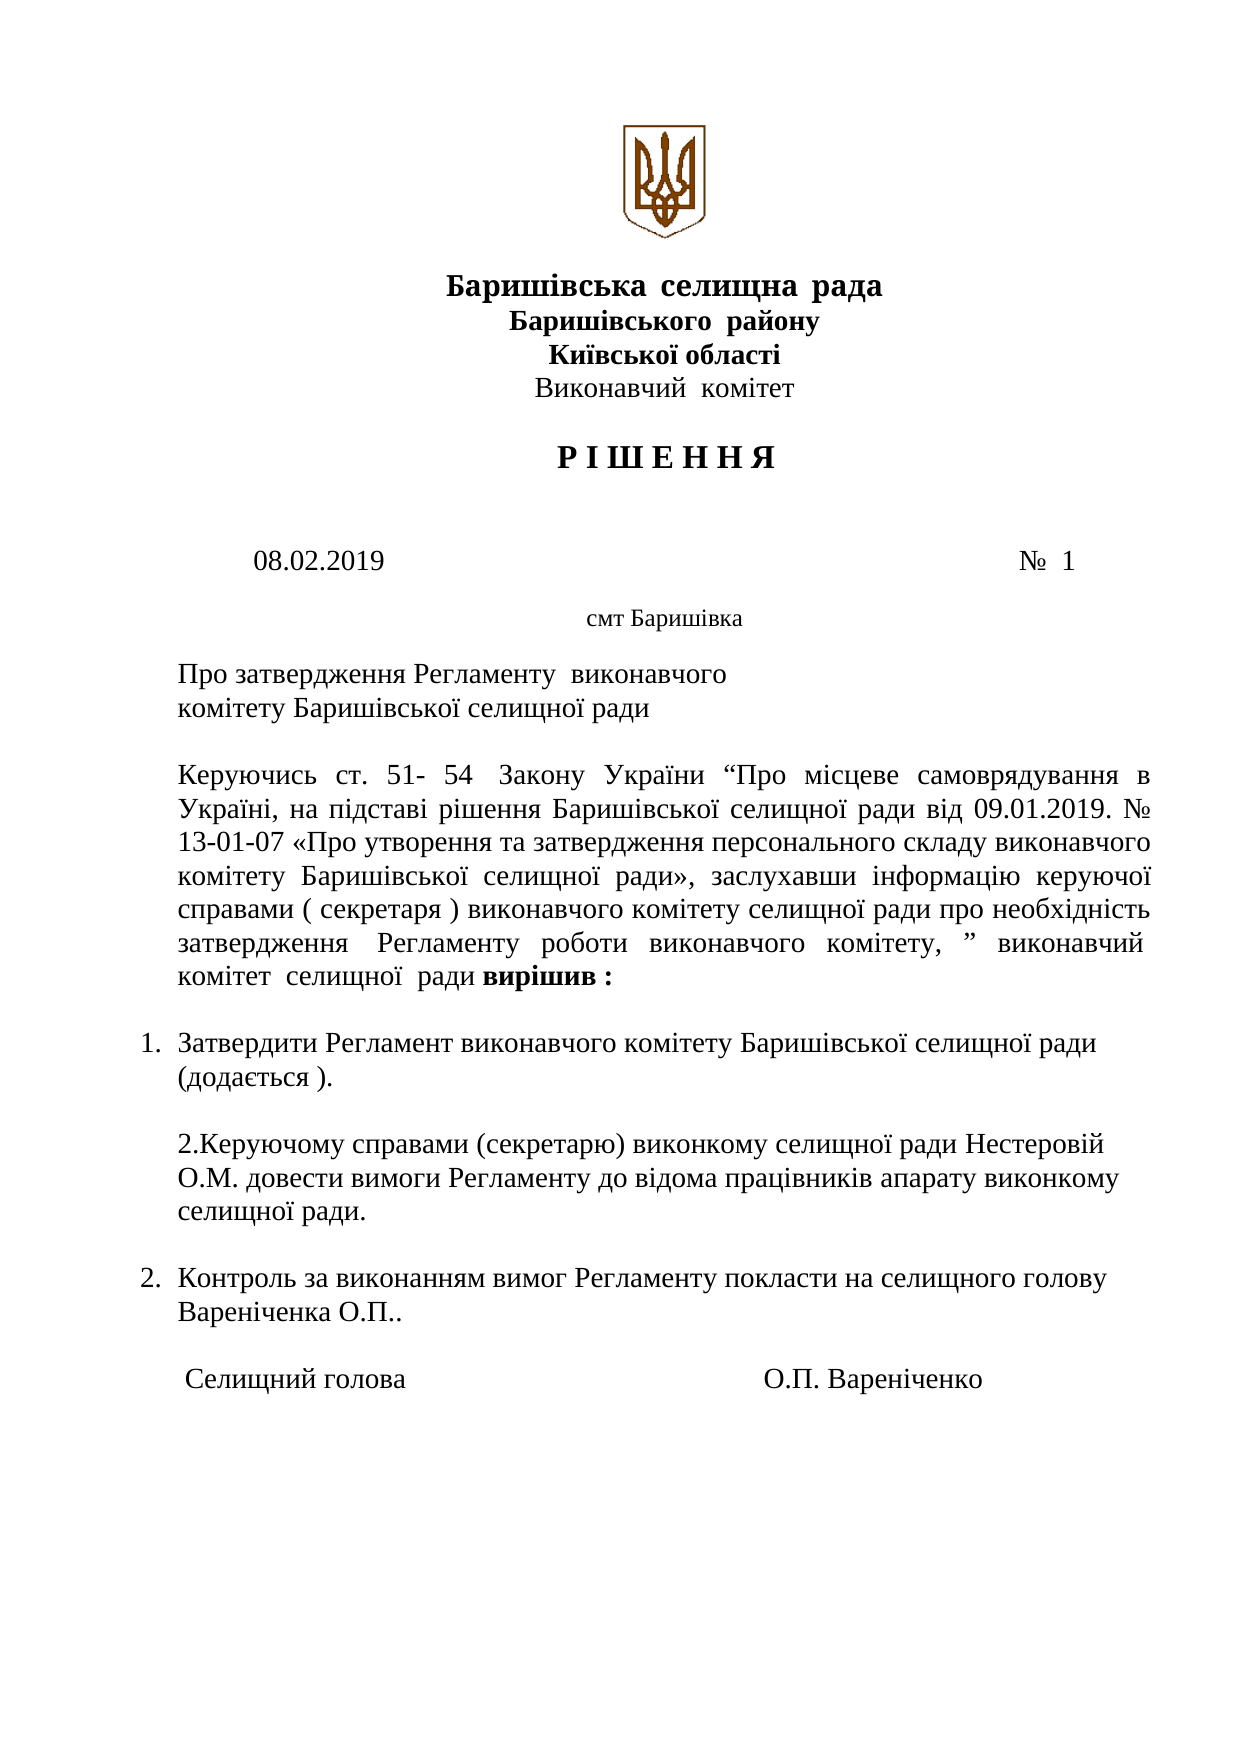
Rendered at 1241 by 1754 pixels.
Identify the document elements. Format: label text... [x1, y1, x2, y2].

text 08.02.2019 № 1 [177, 543, 1152, 577]
subtitle Виконавчий комітет [177, 370, 1152, 404]
subtitle Київської області [177, 337, 1152, 370]
text Про затвердження Регламенту виконавчого [177, 657, 1152, 690]
subtitle Баришівська селищна рада [177, 270, 1152, 303]
text Р І Ш Е Н Н Я [177, 437, 1152, 476]
list Контроль за виконанням вимог Регламенту покласти на селищного голову Вареніченка О.П.. [140, 1260, 1152, 1327]
list Затвердити Регламент виконавчого комітету Баришівської селищної ради (додається ). [140, 1026, 1152, 1093]
text 2.Керуючому справами (секретарю) виконкому селищної ради Нестеровій О.М. довести вимоги Регламенту до відома працівників апарату виконкому селищної ради. [177, 1126, 1152, 1227]
picture [615, 118, 714, 245]
subtitle Баришівського району [177, 303, 1152, 337]
text Керуючись ст. 51- 54 Закону України “Про місцеве самоврядування в Україні, на підставі рішення Баришівської селищної ради від 09.01.2019. № 13-01-07 «Про утворення та затвердження персонального складу виконавчого комітету Баришівської селищної ради», заслухавши інформацію керуючої справами ( секретаря ) виконавчого комітету селищної ради про необхідність затвердження Регламенту роботи виконавчого комітету, ” виконавчий комітет селищної ради вирішив : [177, 757, 1152, 992]
text комітету Баришівської селищної ради [177, 690, 1152, 724]
text смт Баришівка [177, 603, 1152, 631]
text Селищний голова О.П. Вареніченко [177, 1361, 1152, 1394]
